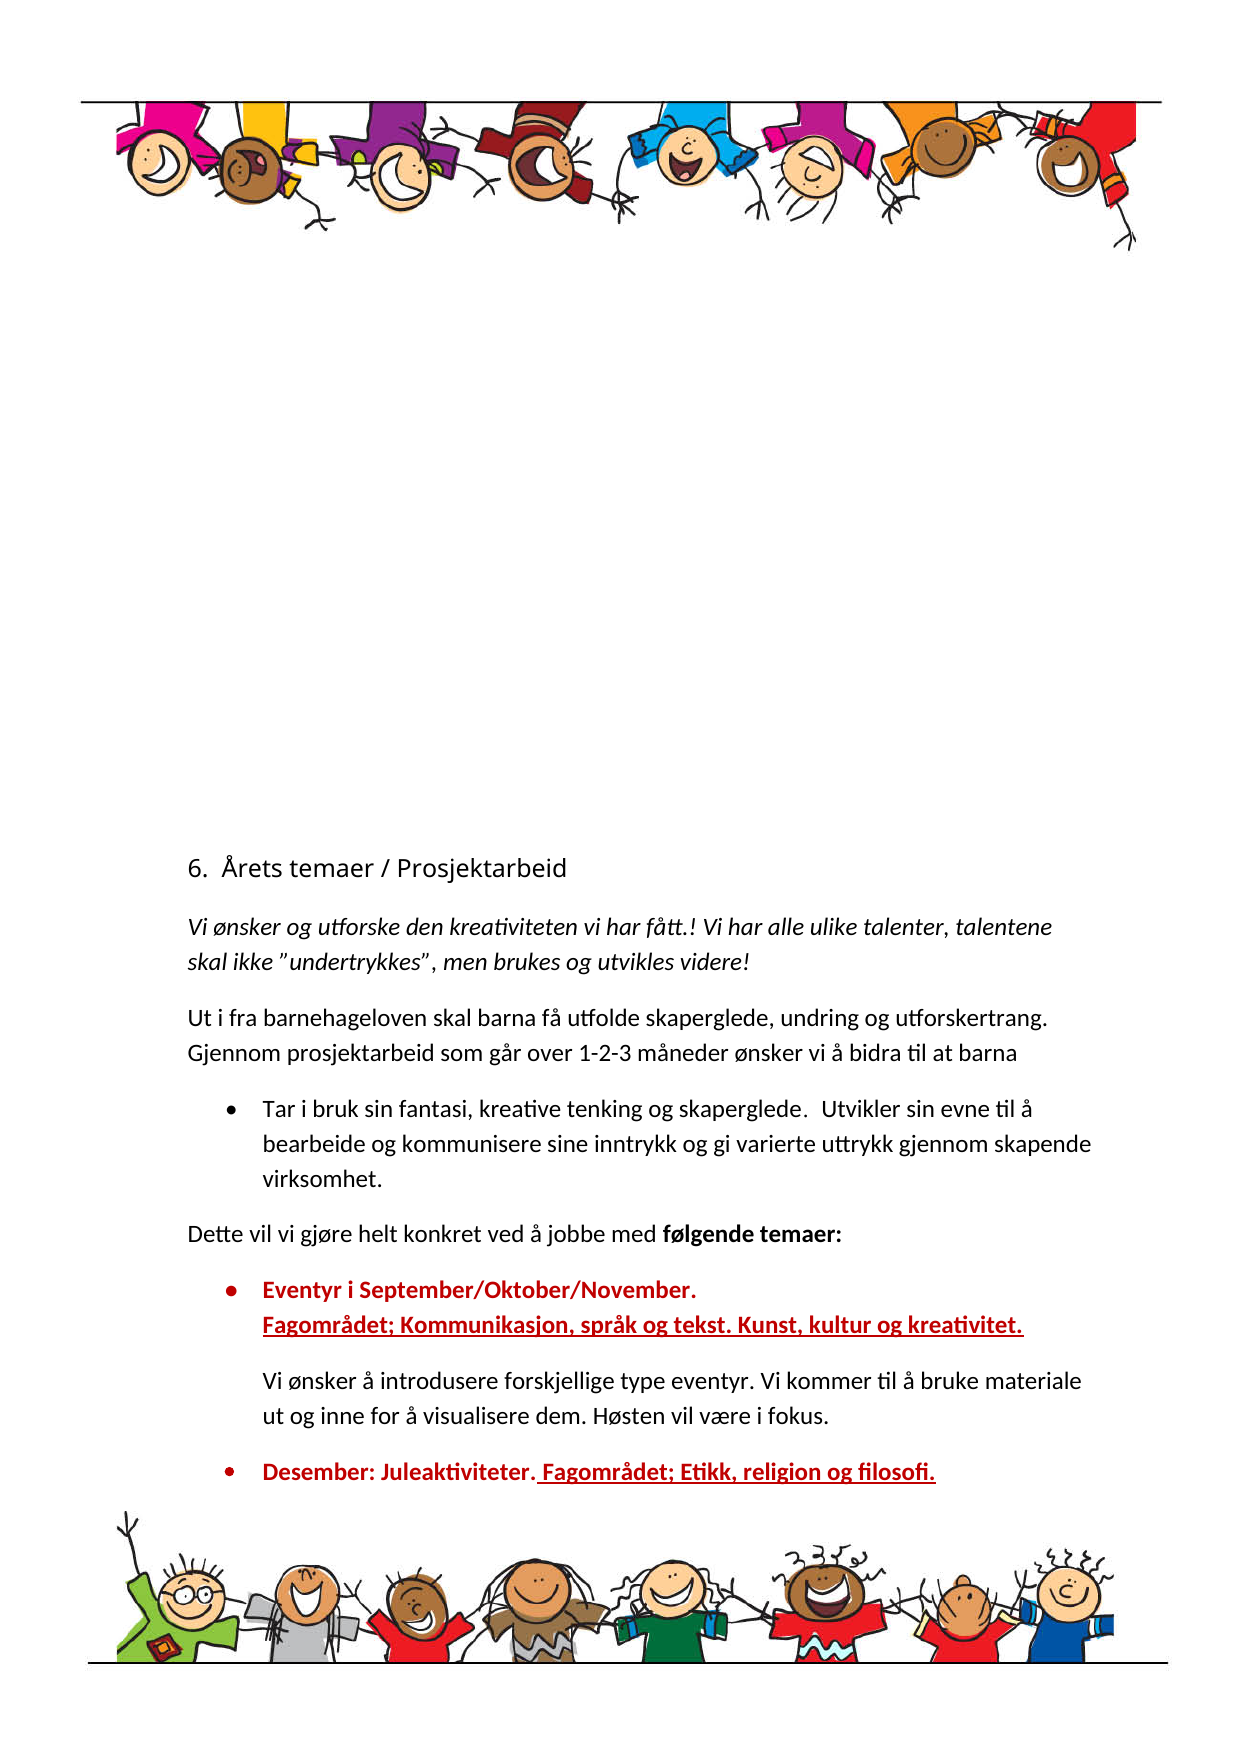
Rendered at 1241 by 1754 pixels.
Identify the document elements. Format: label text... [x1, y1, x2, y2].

text Dette vil vi gjøre helt konkret ved å jobbe med følgende temaer: [187, 1218, 1097, 1249]
picture [31, 51, 1210, 1718]
list Tar i bruk sin fantasi, kreative tenking og skapergledeUtvikler sin evne til å bearbeide og kommunisere sine inntrykk og gi varierte uttrykk gjennom skapende virksomhet. [225, 1093, 1097, 1193]
text Vi ønsker å introdusere forskjellige type eventyr. Vi kommer til å bruke materiale ut og inne for å visualisere dem. Høsten vil være i fokus. [262, 1365, 1097, 1431]
text Vi ønsker og utforske den kreativiteten vi har fått.! Vi har alle ulike talenter, talentene skal ikke ”undertrykkes”, men brukes og utvikles videre! [187, 911, 1097, 977]
text Ut i fra barnehageloven skal barna få utfolde skaperglede, undring og utforskertrang. Gjennom prosjektarbeid som går over 1-2-3 måneder ønsker vi å bidra til at barna [187, 1002, 1097, 1067]
list Eventyr i September/Oktober/November. Fagområdet; Kommunikasjon, språk og tekst. Kunst, kultur og kreativitet. [225, 1274, 1097, 1340]
list Desember: Juleaktiviteter. Fagområdet; Etikk, religion og filosofi. [225, 1456, 1097, 1487]
text 6. Årets temaer / Prosjektarbeid [187, 851, 1097, 885]
